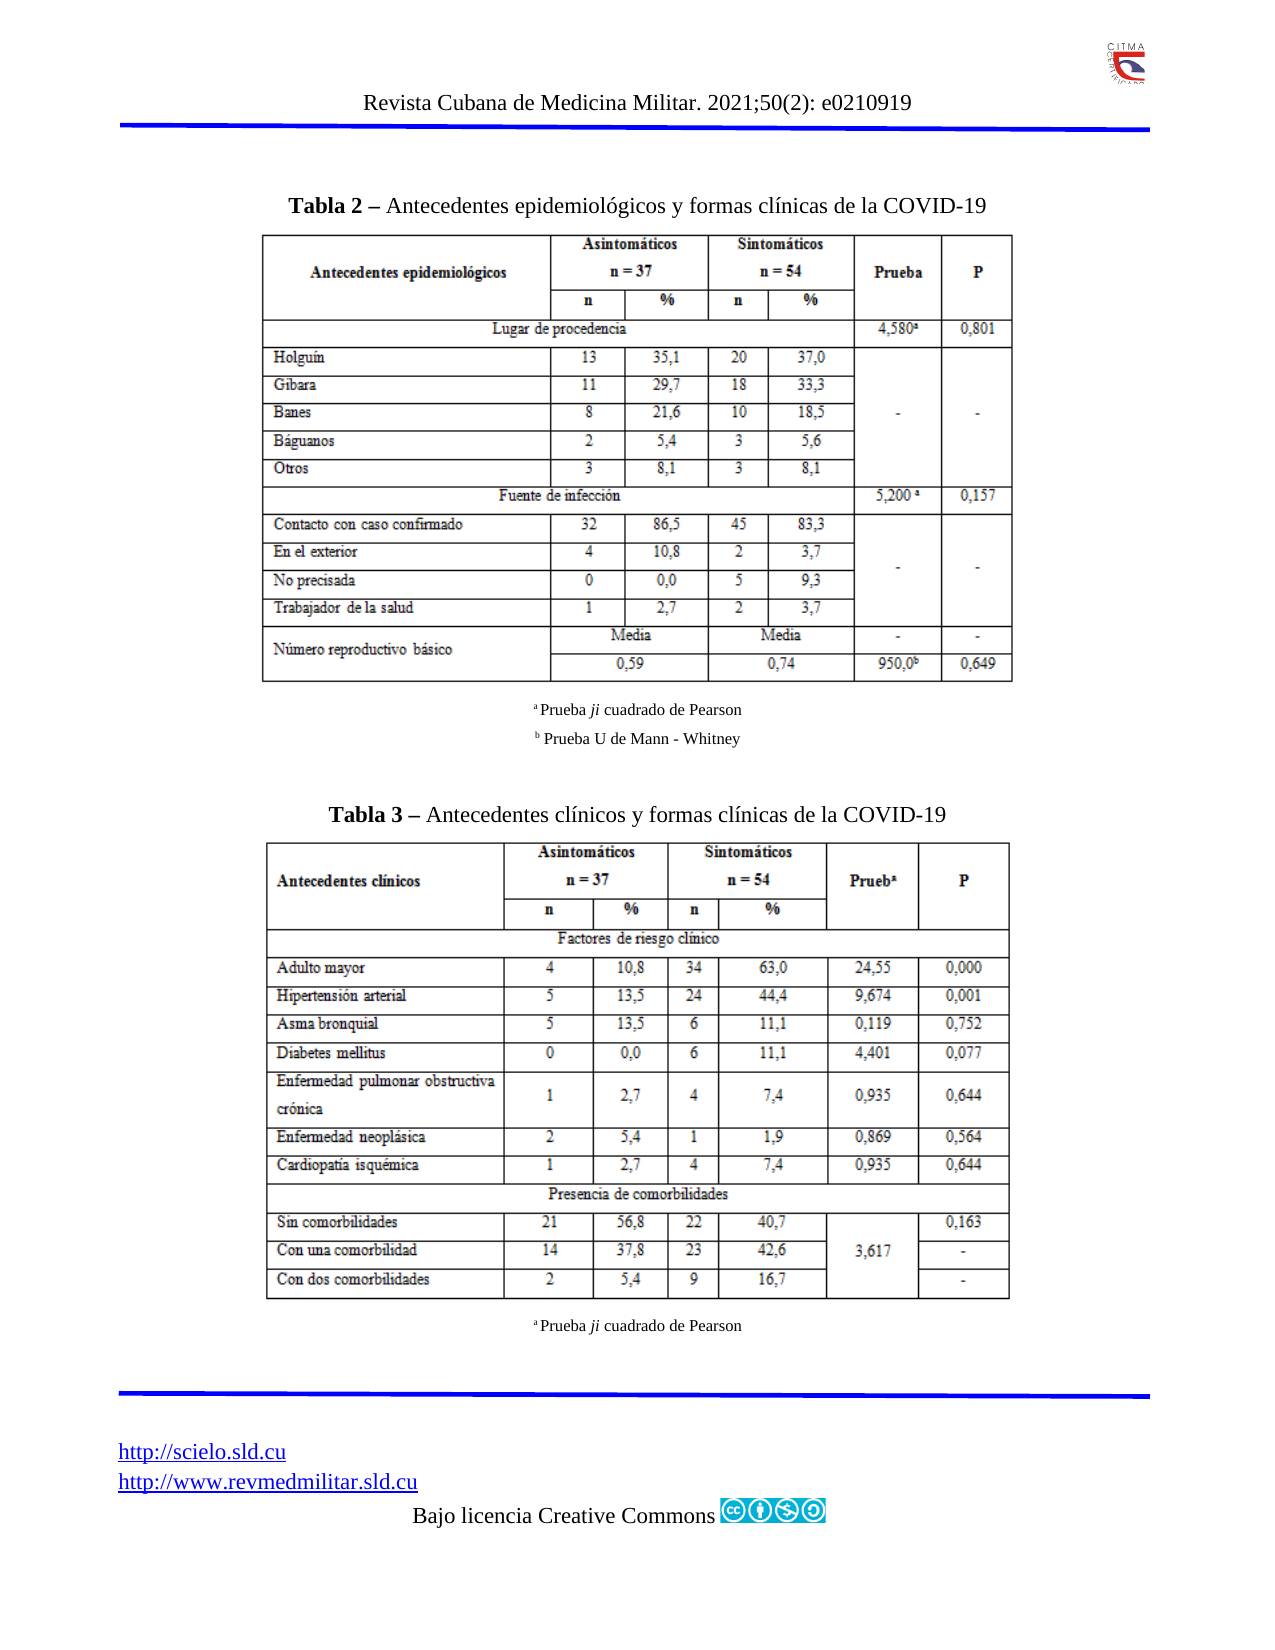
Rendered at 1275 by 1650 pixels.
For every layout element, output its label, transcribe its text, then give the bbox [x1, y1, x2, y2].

text b Prueba U de Mann - Whitney [118, 729, 1157, 748]
picture [257, 231, 1018, 686]
text Tabla 3 – Antecedentes clínicos y formas clínicas de la COVID-19 [118, 801, 1157, 827]
picture [262, 840, 1014, 1302]
picture [720, 1498, 826, 1523]
text a Prueba ji cuadrado de Pearson [118, 1316, 1157, 1335]
text Tabla 2 – Antecedentes epidemiológicos y formas clínicas de la COVID-19 [118, 192, 1157, 219]
text a Prueba ji cuadrado de Pearson [118, 700, 1157, 719]
picture [1107, 43, 1145, 84]
